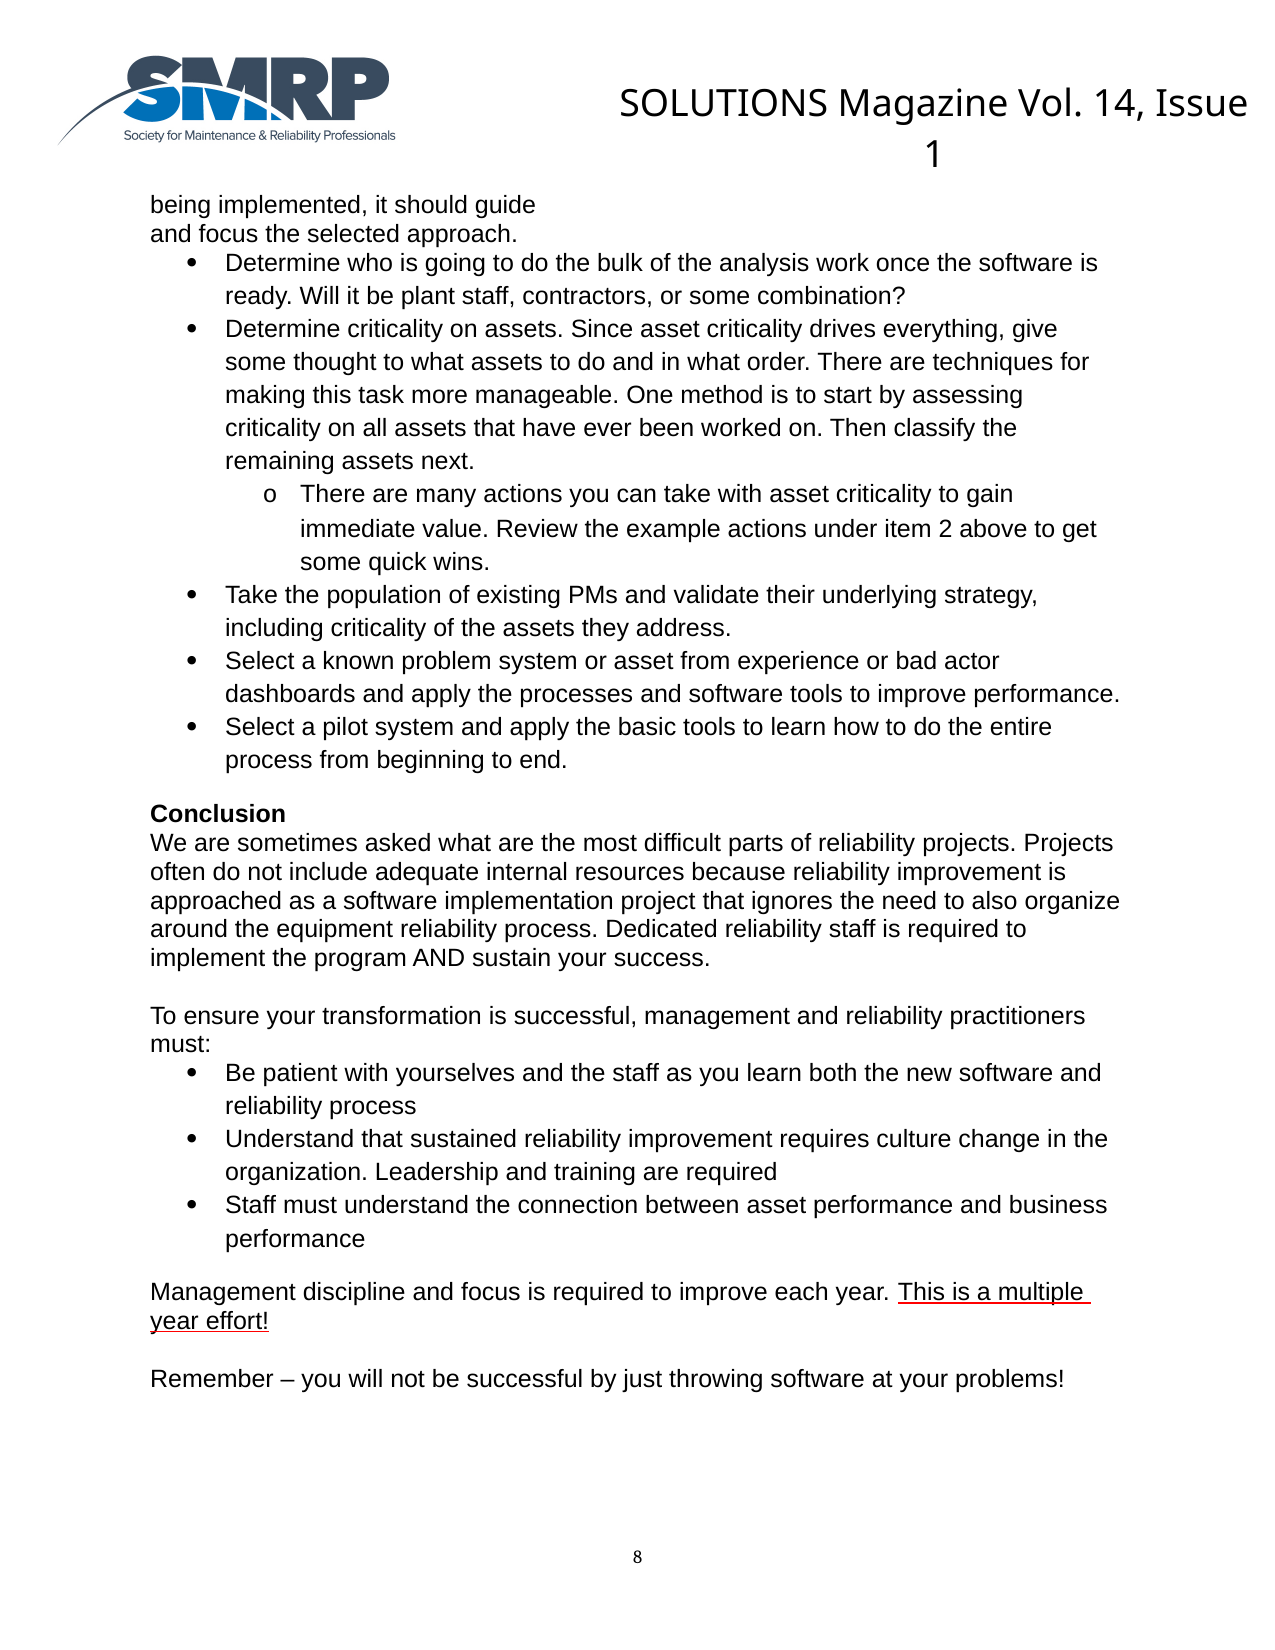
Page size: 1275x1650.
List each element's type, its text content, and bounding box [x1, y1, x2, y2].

text Management discipline and focus is required to improve each year. This is a multiple year effort! [150, 1277, 1125, 1335]
picture [1, 0, 1275, 218]
text Remember – you will not be successful by just throwing software at your problems! [150, 1364, 1125, 1392]
list Determine who is going to do the bulk of the analysis work once the software is ready. Will it be plant staff, contractors, or some combination? [187, 247, 1125, 309]
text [150, 190, 1125, 247]
list Select a known problem system or asset from experience or bad actor dashboards and apply the processes and software tools to improve performance. [187, 646, 1125, 708]
text We are sometimes asked what are the most difficult parts of reliability projects. Projects often do not include adequate internal resources because reliability improvement is approached as a software implementation project that ignores the need to also organize around the equipment reliability process. Dedicated reliability staff is required to implement the program AND sustain your success. [150, 828, 1125, 972]
list Take the population of existing PMs and validate their underlying strategy, including criticality of the assets they address. [187, 580, 1125, 642]
text Conclusion [150, 799, 1125, 828]
list Determine criticality on assets. Since asset criticality drives everything, give some thought to what assets to do and in what order. There are techniques for making this task more manageable. One method is to start by assessing criticality on all assets that have ever been worked on. Then classify the remaining assets next. [187, 314, 1125, 474]
list Understand that sustained reliability improvement requires culture change in the organization. Leadership and training are required [187, 1124, 1125, 1186]
text To ensure your transformation is successful, management and reliability practitioners must: [150, 1001, 1125, 1058]
list Staff must understand the connection between asset performance and business performance [187, 1190, 1125, 1252]
list There are many actions you can take with asset criticality to gain immediate value. Review the example actions under item 2 above to get some quick wins. [262, 479, 1125, 576]
list Be patient with yourselves and the staff as you learn both the new software and reliability process [187, 1058, 1125, 1120]
list Select a pilot system and apply the basic tools to learn how to do the entire process from beginning to end. [187, 712, 1125, 774]
